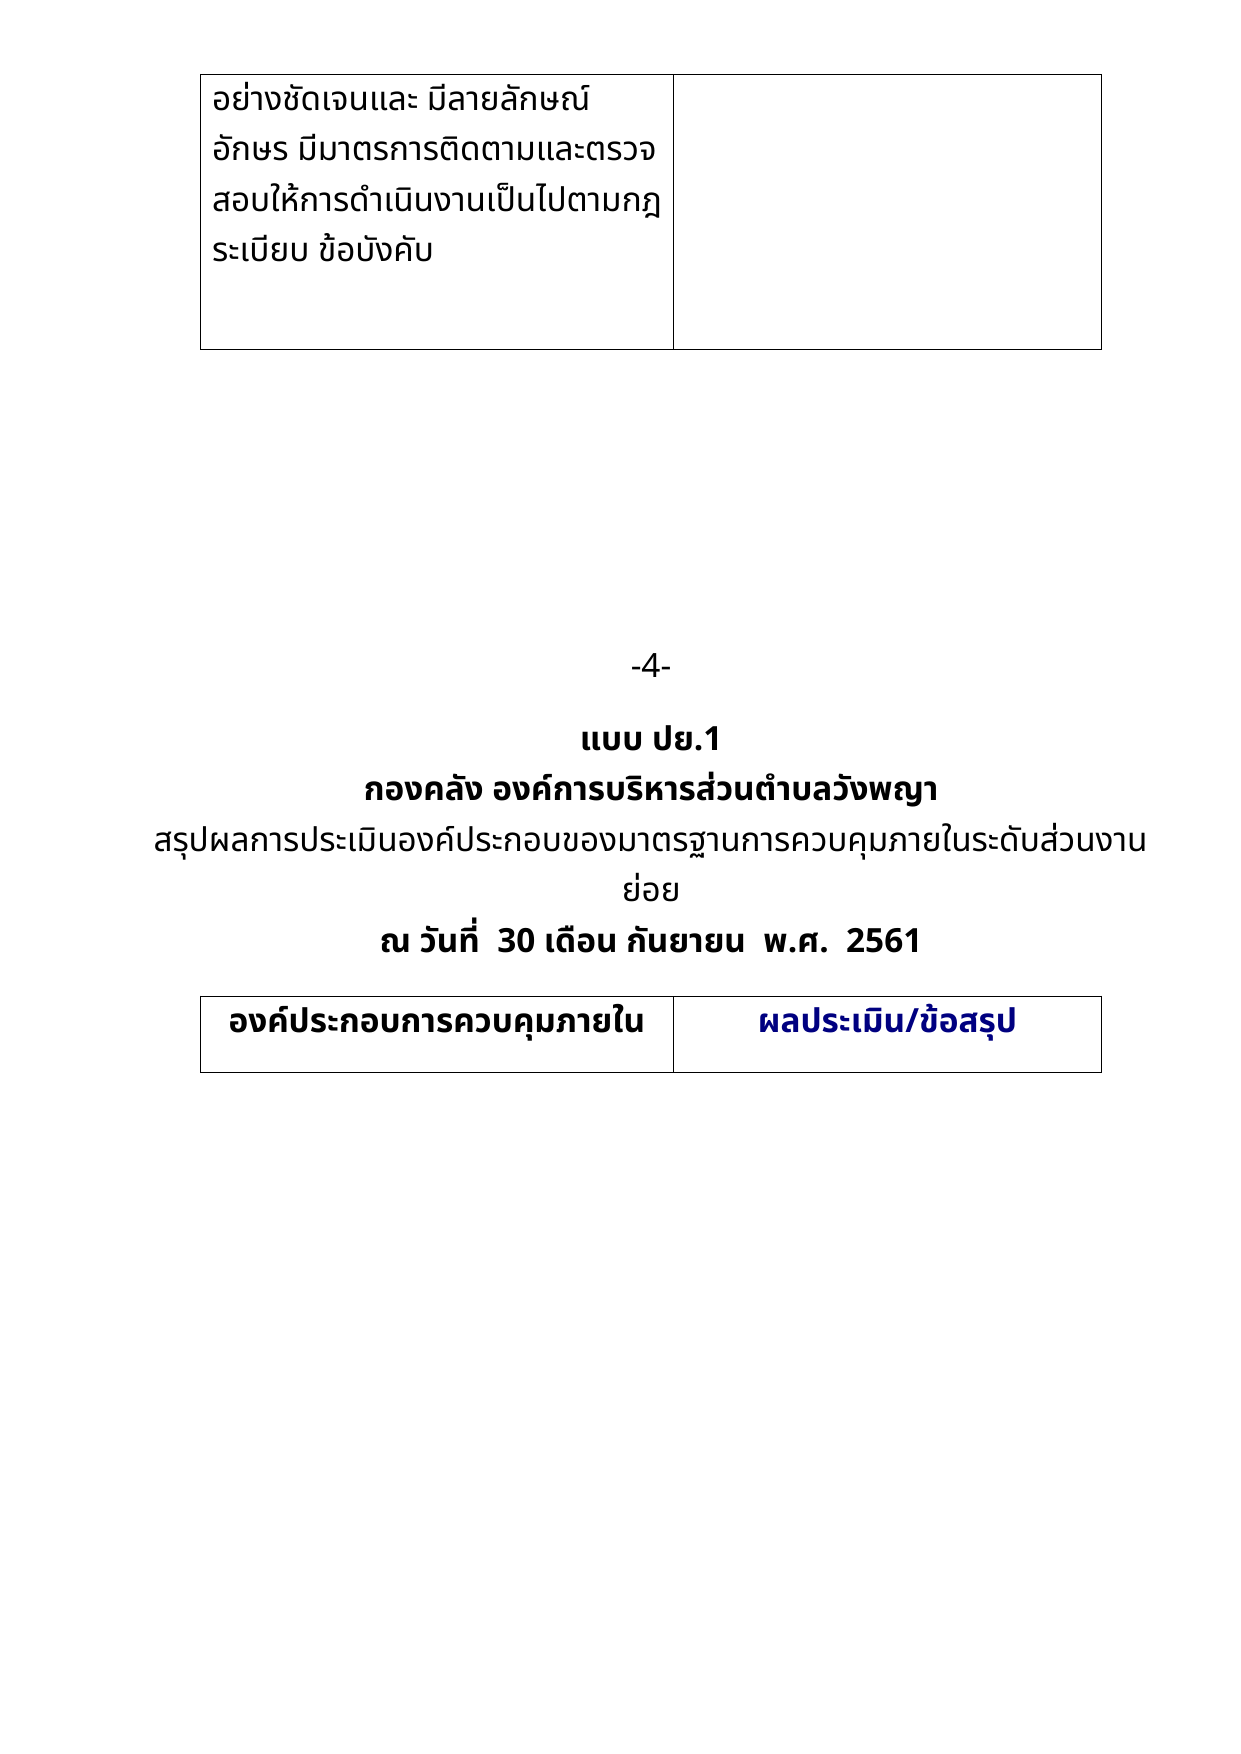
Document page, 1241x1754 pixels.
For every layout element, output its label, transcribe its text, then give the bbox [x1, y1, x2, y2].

text -4- [150, 642, 1152, 687]
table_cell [201, 75, 673, 348]
subtitle กองคลัง องค์การบริหารส่วนตำบลวังพญา [150, 765, 1152, 816]
table_header ผลประเมิน/ข้อสรุป [674, 997, 1101, 1072]
text สรุปผลการประเมินองค์ประกอบของมาตรฐานการควบคุมภายในระดับส่วนงานย่อย [150, 816, 1152, 917]
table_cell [674, 75, 1101, 348]
text ณ วันที่ 30 เดือน กันยายน พ.ศ. 2561 [150, 917, 1152, 967]
subtitle แบบ ปย.1 [150, 715, 1152, 765]
table_header องค์ประกอบการควบคุมภายใน [201, 997, 673, 1072]
